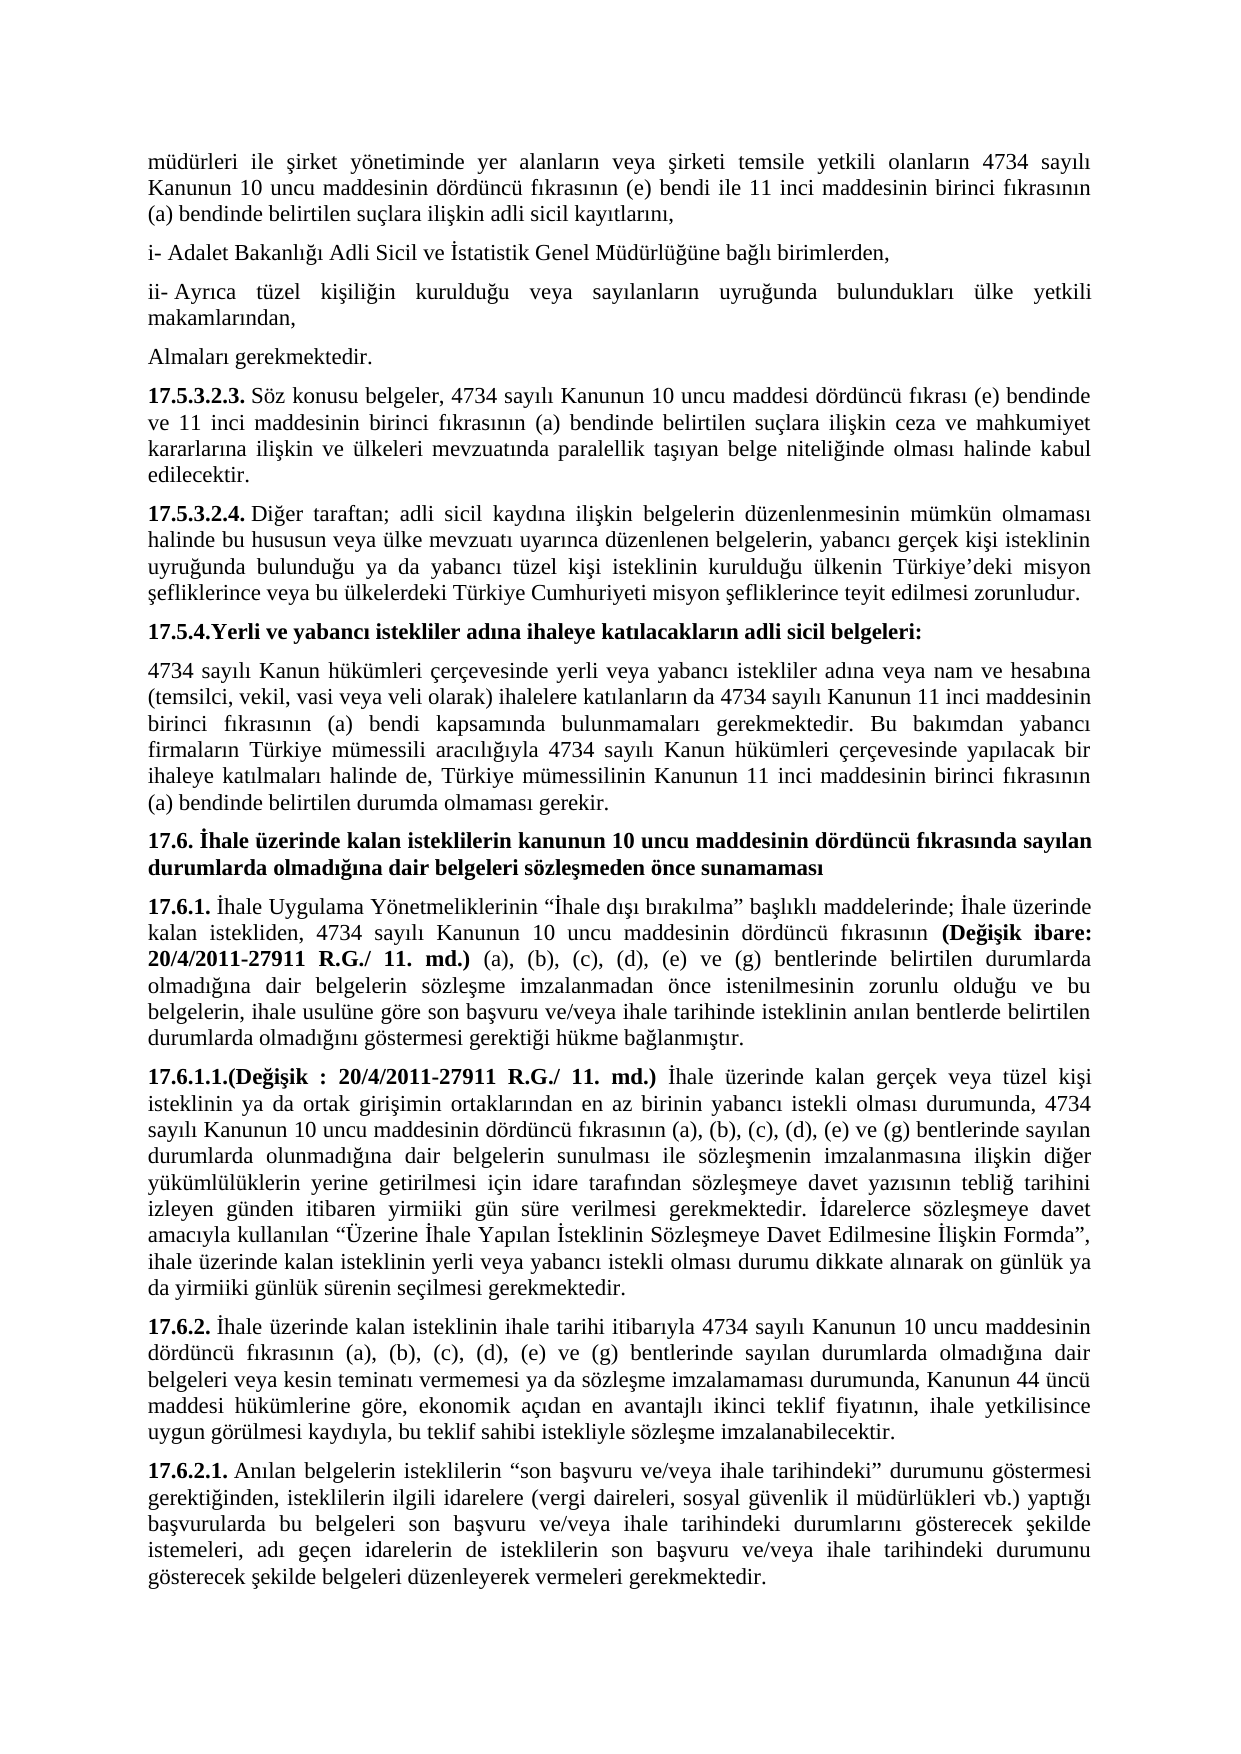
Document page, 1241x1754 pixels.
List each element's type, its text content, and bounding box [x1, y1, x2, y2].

text 17.6.2.1. Anılan belgelerin isteklilerin “son başvuru ve/veya ihale tarihindeki” durumunu göstermesi gerektiğinden, isteklilerin ilgili idarelere (vergi daireleri, sosyal güvenlik il müdürlükleri vb.) yaptığı başvurularda bu belgeleri son başvuru ve/veya ihale tarihindeki durumlarını gösterecek şekilde istemeleri, adı geçen idarelerin de isteklilerin son başvuru ve/veya ihale tarihindeki durumunu gösterecek şekilde belgeleri düzenleyerek vermeleri gerekmektedir. [148, 1457, 1092, 1589]
text ii- Ayrıca tüzel kişiliğin kurulduğu veya sayılanların uyruğunda bulundukları ülke yetkili makamlarından, [148, 278, 1092, 331]
text i- Adalet Bakanlığı Adli Sicil ve İstatistik Genel Müdürlüğüne bağlı birimlerden, [148, 239, 1092, 266]
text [148, 148, 1092, 227]
text 17.6.1.1.(Değişik : 20/4/2011-27911 R.G./ 11. md.) İhale üzerinde kalan gerçek veya tüzel kişi isteklinin ya da ortak girişimin ortaklarından en az birinin yabancı istekli olması durumunda, 4734 sayılı Kanunun 10 uncu maddesinin dördüncü fıkrasının (a), (b), (c), (d), (e) ve (g) bentlerinde sayılan durumlarda olunmadığına dair belgelerin sunulması ile sözleşmenin imzalanmasına ilişkin diğer yükümlülüklerin yerine getirilmesi için idare tarafından sözleşmeye davet yazısının tebliğ tarihini izleyen günden itibaren yirmiiki gün süre verilmesi gerekmektedir. İdarelerce sözleşmeye davet amacıyla kullanılan “Üzerine İhale Yapılan İsteklinin Sözleşmeye Davet Edilmesine İlişkin Formda”, ihale üzerinde kalan isteklinin yerli veya yabancı istekli olması durumu dikkate alınarak on günlük ya da yirmiiki günlük sürenin seçilmesi gerekmektedir. [148, 1063, 1092, 1301]
text 17.6.2. İhale üzerinde kalan isteklinin ihale tarihi itibarıyla 4734 sayılı Kanunun 10 uncu maddesinin dördüncü fıkrasının (a), (b), (c), (d), (e) ve (g) bentlerinde sayılan durumlarda olmadığına dair belgeleri veya kesin teminatı vermemesi ya da sözleşme imzalamaması durumunda, Kanunun 44 üncü maddesi hükümlerine göre, ekonomik açıdan en avantajlı ikinci teklif fiyatının, ihale yetkilisince uygun görülmesi kaydıyla, bu teklif sahibi istekliyle sözleşme imzalanabilecektir. [148, 1313, 1092, 1445]
text 17.6. İhale üzerinde kalan isteklilerin kanunun 10 uncu maddesinin dördüncü fıkrasında sayılan durumlarda olmadığına dair belgeleri sözleşmeden önce sunamaması [148, 827, 1092, 880]
text 17.5.4.Yerli ve yabancı istekliler adına ihaleye katılacakların adli sicil belgeleri: [148, 618, 1092, 644]
text 17.5.3.2.4. Diğer taraftan; adli sicil kaydına ilişkin belgelerin düzenlenmesinin mümkün olmaması halinde bu hususun veya ülke mevzuatı uyarınca düzenlenen belgelerin, yabancı gerçek kişi isteklinin uyruğunda bulunduğu ya da yabancı tüzel kişi isteklinin kurulduğu ülkenin Türkiye’deki misyon şefliklerince veya bu ülkelerdeki Türkiye Cumhuriyeti misyon şefliklerince teyit edilmesi zorunludur. [148, 500, 1092, 606]
text 4734 sayılı Kanun hükümleri çerçevesinde yerli veya yabancı istekliler adına veya nam ve hesabına (temsilci, vekil, vasi veya veli olarak) ihalelere katılanların da 4734 sayılı Kanunun 11 inci maddesinin birinci fıkrasının (a) bendi kapsamında bulunmamaları gerekmektedir. Bu bakımdan yabancı firmaların Türkiye mümessili aracılığıyla 4734 sayılı Kanun hükümleri çerçevesinde yapılacak bir ihaleye katılmaları halinde de, Türkiye mümessilinin Kanunun 11 inci maddesinin birinci fıkrasının (a) bendinde belirtilen durumda olmaması gerekir. [148, 657, 1092, 815]
text 17.6.1. İhale Uygulama Yönetmeliklerinin “İhale dışı bırakılma” başlıklı maddelerinde; İhale üzerinde kalan istekliden, 4734 sayılı Kanunun 10 uncu maddesinin dördüncü fıkrasının (Değişik ibare: 20/4/2011-27911 R.G./ 11. md.) (a), (b), (c), (d), (e) ve (g) bentlerinde belirtilen durumlarda olmadığına dair belgelerin sözleşme imzalanmadan önce istenilmesinin zorunlu olduğu ve bu belgelerin, ihale usulüne göre son başvuru ve/veya ihale tarihinde isteklinin anılan bentlerde belirtilen durumlarda olmadığını göstermesi gerektiği hükme bağlanmıştır. [148, 893, 1092, 1051]
text Almaları gerekmektedir. [148, 343, 1092, 370]
text 17.5.3.2.3. Söz konusu belgeler, 4734 sayılı Kanunun 10 uncu maddesi dördüncü fıkrası (e) bendinde ve 11 inci maddesinin birinci fıkrasının (a) bendinde belirtilen suçlara ilişkin ceza ve mahkumiyet kararlarına ilişkin ve ülkeleri mevzuatında paralellik taşıyan belge niteliğinde olması halinde kabul edilecektir. [148, 382, 1092, 488]
